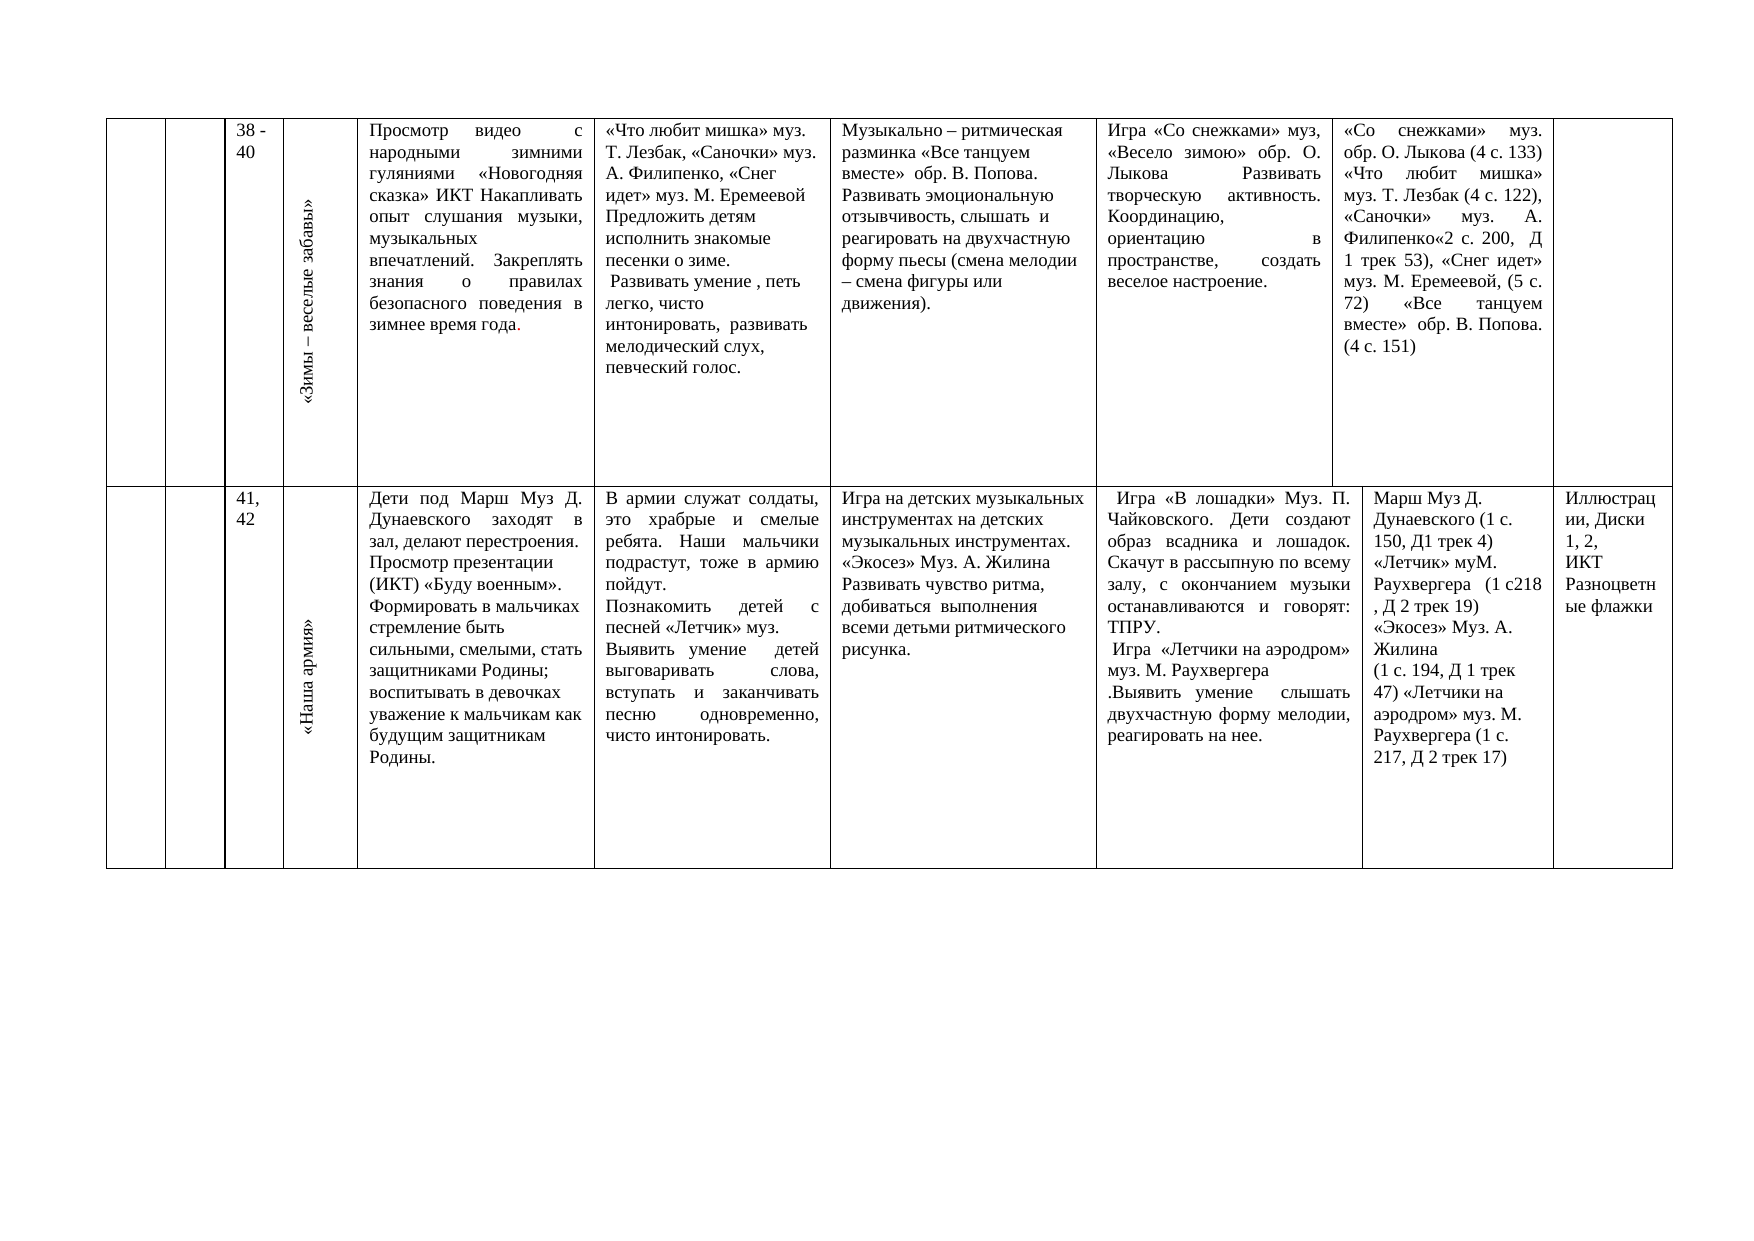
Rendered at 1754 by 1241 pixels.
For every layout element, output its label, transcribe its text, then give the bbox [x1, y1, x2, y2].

table_cell [107, 487, 165, 867]
table_cell «Со снежками» муз. обр. О. Лыкова (4 с. 133) «Что любит мишка» муз. Т. Лезбак (4 с. 122), «Саночки» муз. А. Филипенко«2 с. 200, Д 1 трек 53), «Снег идет» муз. М. Еремеевой, (5 с. 72) «Все танцуем вместе» обр. В. Попова. (4 с. 151) [1333, 119, 1553, 486]
table_cell [166, 487, 224, 867]
table_cell 38 -40 [226, 119, 283, 486]
table_cell В армии служат солдаты, это храбрые и смелые ребята. Наши мальчики подрастут, тоже в армию пойдут. Познакомить детей с песней «Летчик» муз. Выявить умение детей выговаривать слова, вступать и заканчивать песню одновременно, чисто интонировать. [595, 487, 830, 867]
table_cell Игра «Со снежками» муз, «Весело зимою» обр. О. Лыкова Развивать творческую активность. Координацию, ориентацию в пространстве, создать веселое настроение. [1097, 119, 1332, 486]
table_cell Игра на детских музыкальных инструментах на детских музыкальных инструментах. «Экосез» Муз. А. Жилина Развивать чувство ритма, добиваться выполнения всеми детьми ритмического рисунка. [831, 487, 1096, 867]
table_cell «Что любит мишка» муз. Т. Лезбак, «Саночки» муз. А. Филипенко, «Снег идет» муз. М. Еремеевой Предложить детям исполнить знакомые песенки о зиме. Развивать умение , петь легко, чисто интонировать, развивать мелодический слух, певческий голос. [595, 119, 830, 486]
table_cell 41, 42 [226, 487, 283, 867]
table_cell [166, 119, 224, 486]
table_cell Просмотр видео с народными зимними гуляниями «Новогодняя сказка» ИКТ Накапливать опыт слушания музыки, музыкальных впечатлений. Закреплять знания о правилах безопасного поведения в зимнее время года. [358, 119, 594, 486]
table_cell Игра «В лошадки» Муз. П. Чайковского. Дети создают образ всадника и лошадок. Скачут в рассыпную по всему залу, с окончанием музыки останавливаются и говорят: ТПРУ. Игра «Летчики на аэродром» муз. М. Раухвергера .Выявить умение слышать двухчастную форму мелодии, реагировать на нее. [1097, 487, 1362, 867]
table_cell [107, 119, 165, 486]
table_cell [1554, 119, 1672, 486]
table_cell Музыкально – ритмическая разминка «Все танцуем вместе» обр. В. Попова. Развивать эмоциональную отзывчивость, слышать и реагировать на двухчастную форму пьесы (смена мелодии – смена фигуры или движения). [831, 119, 1096, 486]
table_cell Дети под Марш Муз Д. Дунаевского заходят в зал, делают перестроения. Просмотр презентации (ИКТ) «Буду военным». Формировать в мальчиках стремление быть сильными, смелыми, стать защитниками Родины; воспитывать в девочках уважение к мальчикам как будущим защитникам Родины. [358, 487, 594, 867]
table_cell «Наша армия» [284, 487, 357, 867]
table_cell «Зимы – веселые забавы» [284, 119, 357, 486]
table_cell Марш Муз Д. Дунаевского (1 с. 150, Д1 трек 4) «Летчик» муМ. Раухвергера (1 с218 , Д 2 трек 19) «Экосез» Муз. А. Жилина (1 с. 194, Д 1 трек 47) «Летчики на аэродром» муз. М. Раухвергера (1 с. 217, Д 2 трек 17) [1363, 487, 1553, 867]
table_cell Иллюстрации, Диски 1, 2, ИКТ Разноцветные флажки [1554, 487, 1672, 867]
